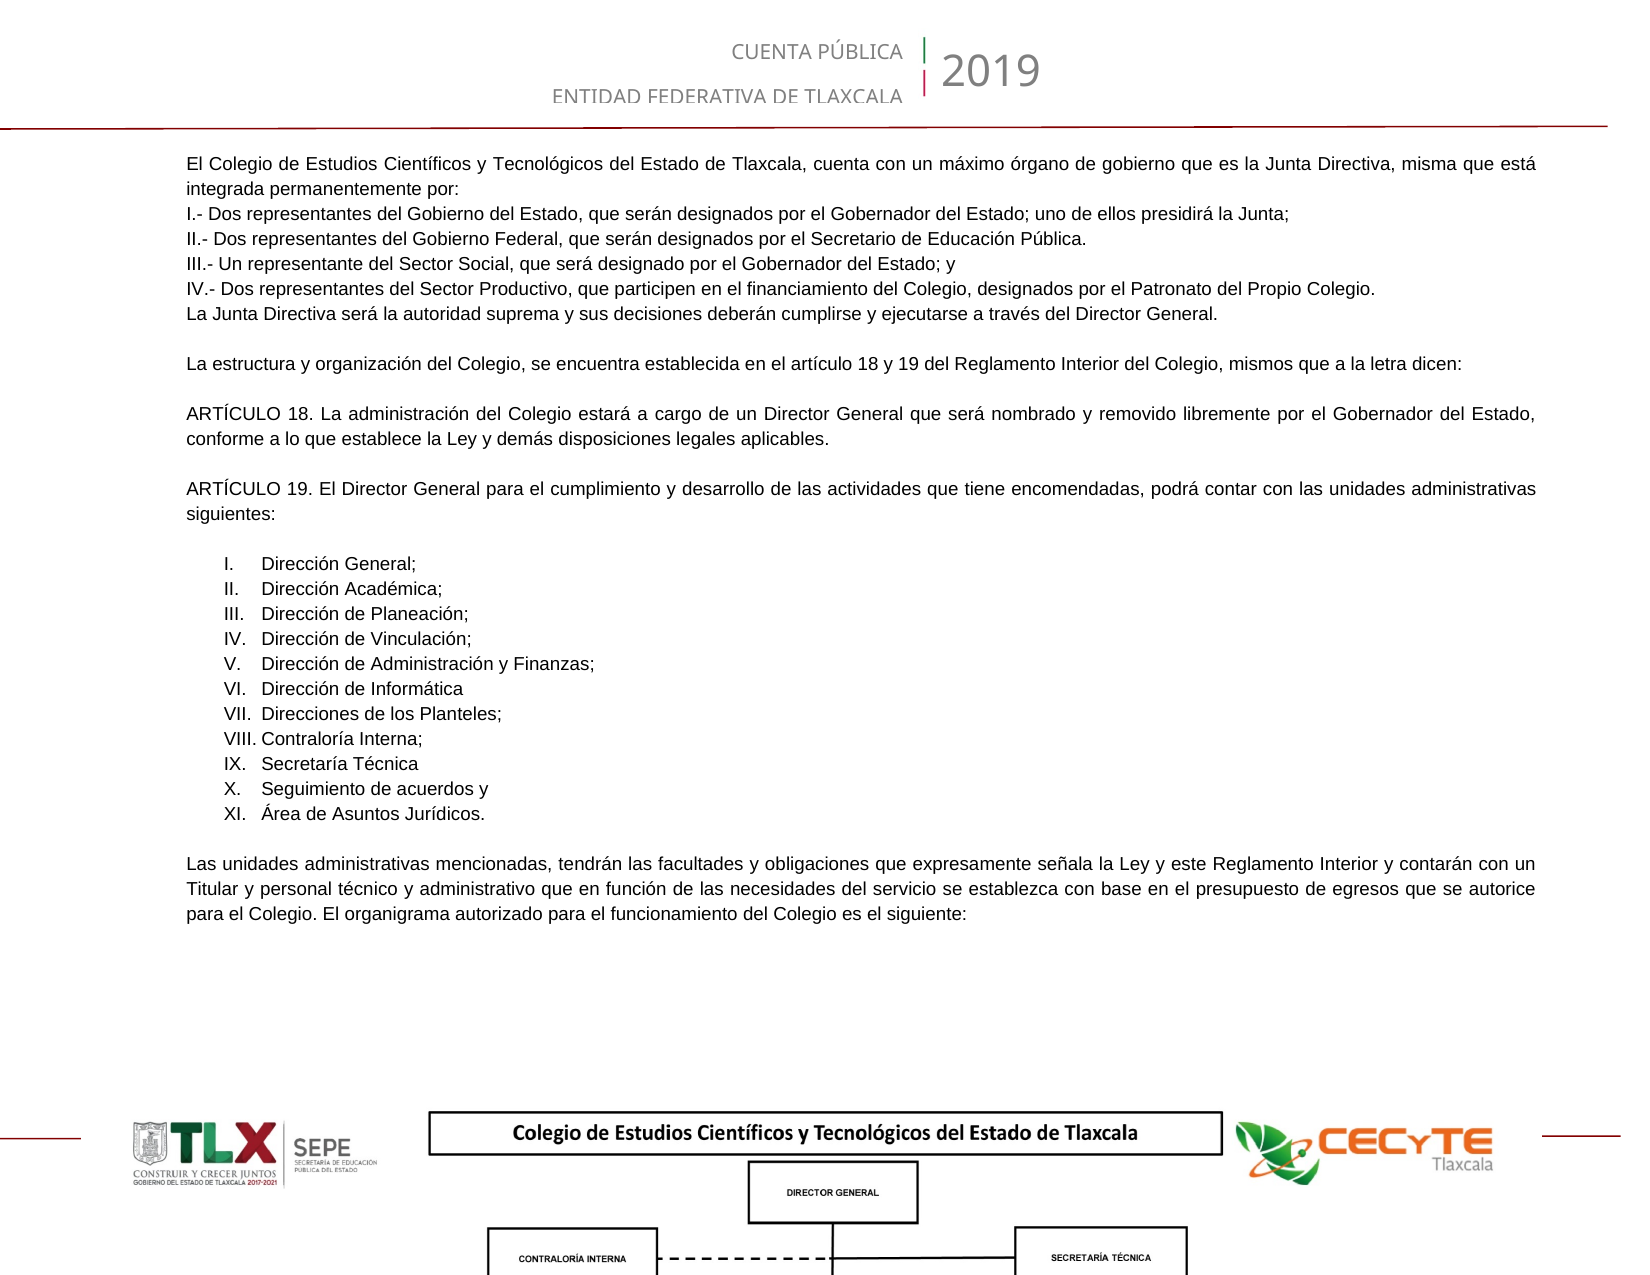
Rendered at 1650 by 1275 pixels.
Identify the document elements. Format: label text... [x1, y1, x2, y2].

text I.- Dos representantes del Gobierno del Estado, que serán designados por el Gobernador del Estado; uno de ellos presidirá la Junta; [186, 200, 1538, 225]
text Las unidades administrativas mencionadas, tendrán las facultades y obligaciones que expresamente señala la Ley y este Reglamento Interior y contarán con un Titular y personal técnico y administrativo que en función de las necesidades del servicio se establezca con base en el presupuesto de egresos que se autorice para el Colegio. El organigrama autorizado para el funcionamiento del Colegio es el siguiente: [186, 850, 1538, 925]
list Contraloría Interna; [223, 725, 1538, 750]
list Dirección General; [223, 550, 1538, 575]
picture [918, 28, 935, 100]
text II.- Dos representantes del Gobierno Federal, que serán designados por el Secretario de Educación Pública. [186, 225, 1538, 250]
list Seguimiento de acuerdos y [223, 775, 1538, 800]
text La Junta Directiva será la autoridad suprema y sus decisiones deberán cumplirse y ejecutarse a través del Director General. [186, 300, 1538, 325]
list Área de Asuntos Jurídicos. [223, 800, 1538, 825]
list Direcciones de los Planteles; [223, 700, 1538, 725]
list Dirección de Informática [223, 675, 1538, 700]
picture [97, 1103, 1525, 1275]
list Dirección de Vinculación; [223, 625, 1538, 650]
text ARTÍCULO 19. El Director General para el cumplimiento y desarrollo de las actividades que tiene encomendadas, podrá contar con las unidades administrativas siguientes: [186, 475, 1538, 525]
list Dirección Académica; [223, 575, 1538, 600]
list Dirección de Planeación; [223, 600, 1538, 625]
text La estructura y organización del Colegio, se encuentra establecida en el artículo 18 y 19 del Reglamento Interior del Colegio, mismos que a la letra dicen: [186, 350, 1538, 375]
text III.- Un representante del Sector Social, que será designado por el Gobernador del Estado; y [186, 250, 1538, 275]
text IV.- Dos representantes del Sector Productivo, que participen en el financiamiento del Colegio, designados por el Patronato del Propio Colegio. [186, 275, 1538, 300]
list Dirección de Administración y Finanzas; [223, 650, 1538, 675]
list Secretaría Técnica [223, 750, 1538, 775]
text El Colegio de Estudios Científicos y Tecnológicos del Estado de Tlaxcala, cuenta con un máximo órgano de gobierno que es la Junta Directiva, misma que está integrada permanentemente por: [186, 150, 1538, 200]
text ARTÍCULO 18. La administración del Colegio estará a cargo de un Director General que será nombrado y removido libremente por el Gobernador del Estado, conforme a lo que establece la Ley y demás disposiciones legales aplicables. [186, 400, 1538, 450]
